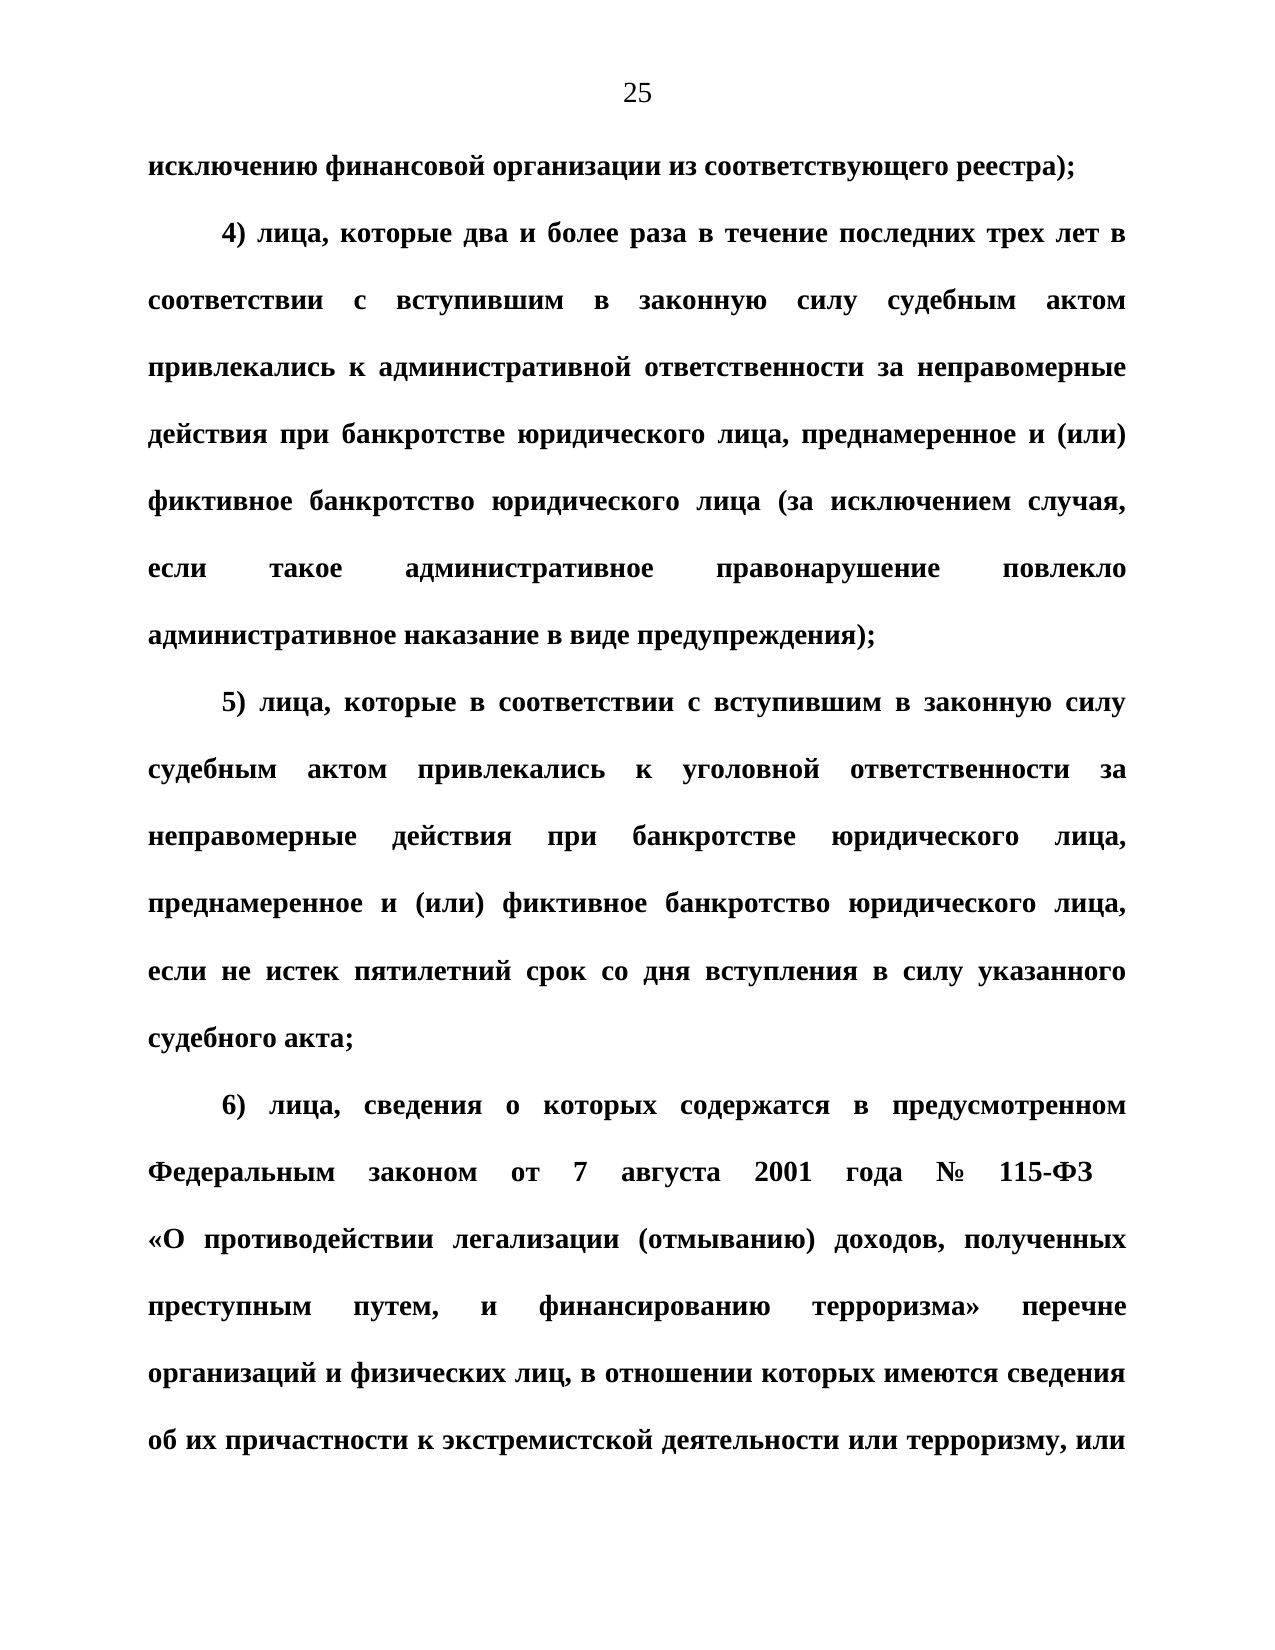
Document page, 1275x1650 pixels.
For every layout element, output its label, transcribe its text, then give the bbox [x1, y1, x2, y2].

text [148, 148, 1127, 181]
text 4) лица, которые два и более раза в течение последних трех лет в соответствии с вступившим в законную силу судебным актом привлекались к административной ответственности за неправомерные действия при банкротстве юридического лица, преднамеренное и (или) фиктивное банкротство юридического лица (за исключением случая, если такое административное правонарушение повлекло административное наказание в виде предупреждения); [148, 215, 1127, 651]
text 5) лица, которые в соответствии с вступившим в законную силу судебным актом привлекались к уголовной ответственности за неправомерные действия при банкротстве юридического лица, преднамеренное и (или) фиктивное банкротство юридического лица, если не истек пятилетний срок со дня вступления в силу указанного судебного акта; [148, 684, 1127, 1053]
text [148, 1087, 1127, 1456]
